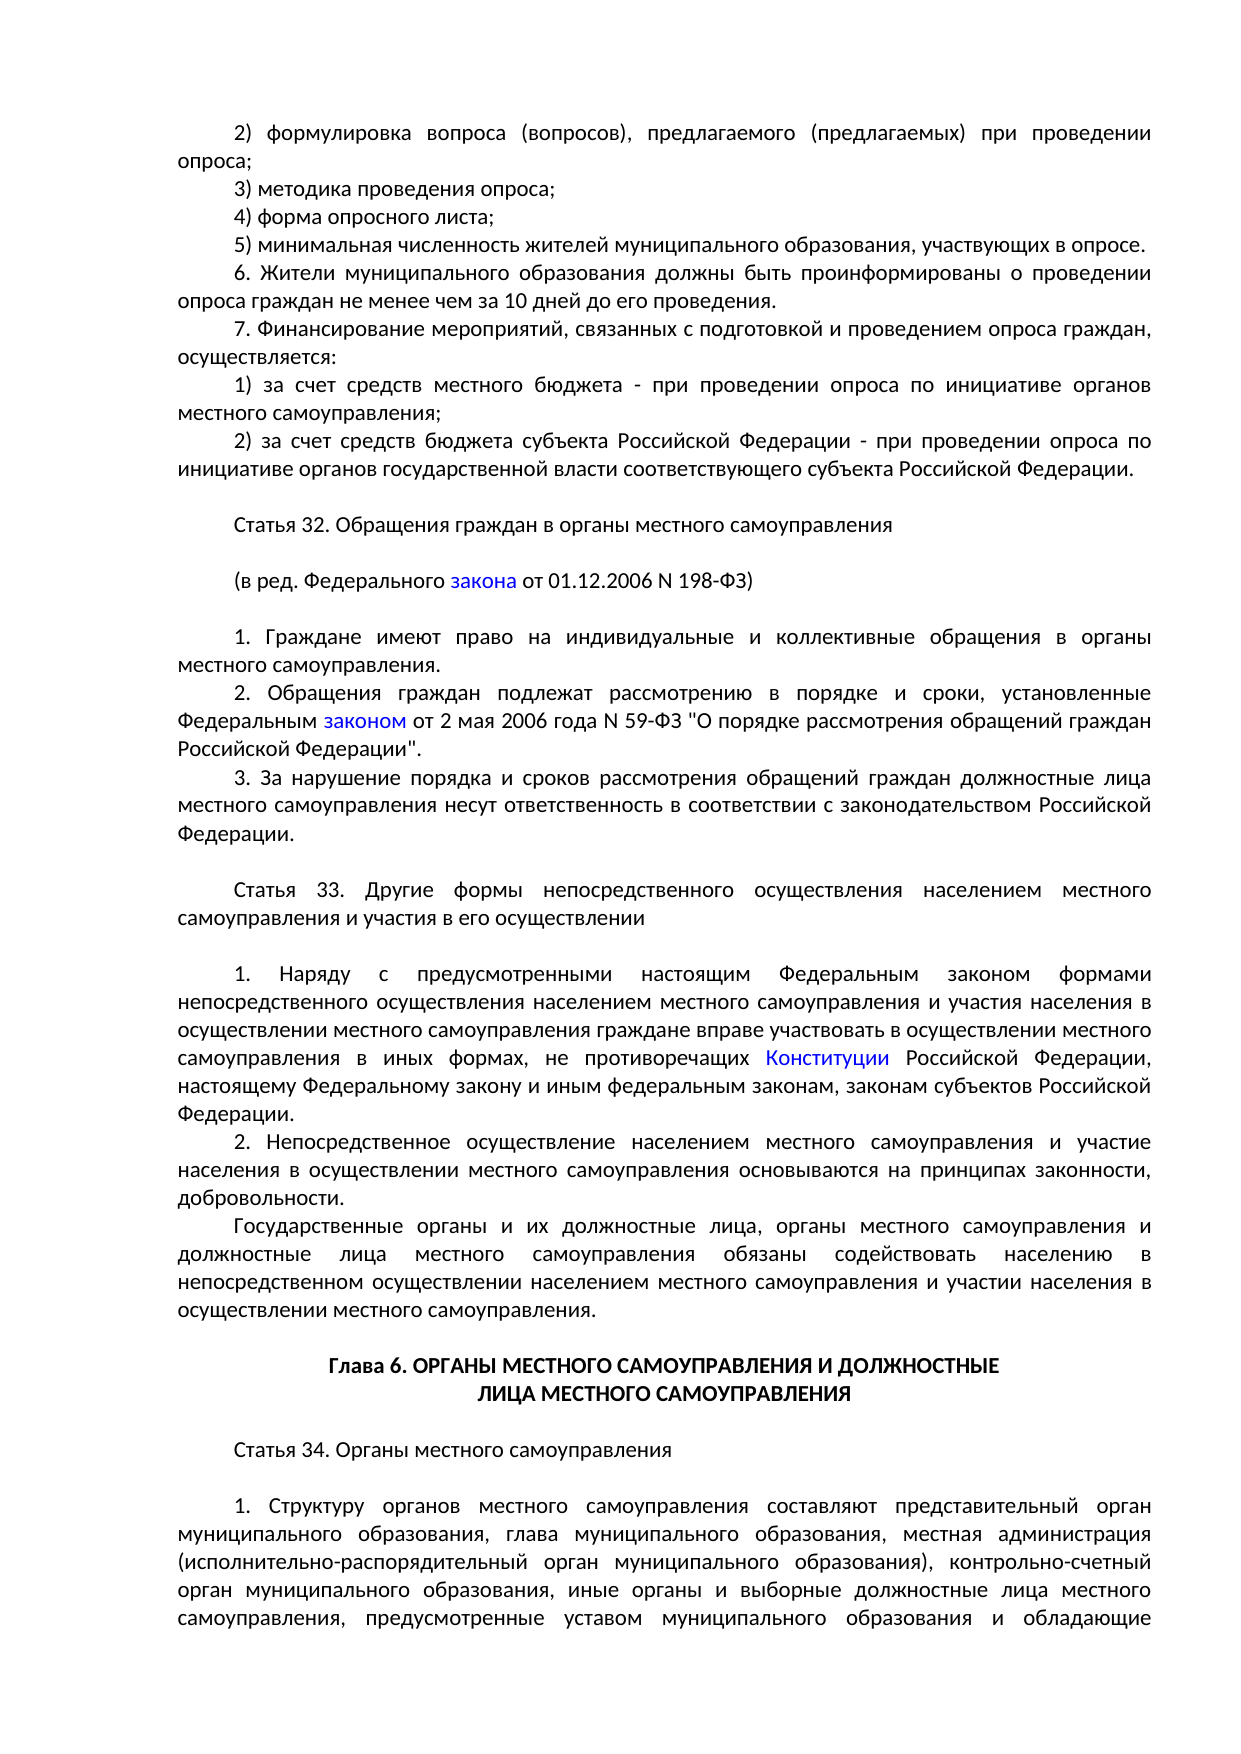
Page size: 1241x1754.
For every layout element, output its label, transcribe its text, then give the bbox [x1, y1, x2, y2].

text Глава 6. ОРГАНЫ МЕСТНОГО САМОУПРАВЛЕНИЯ И ДОЛЖНОСТНЫЕ [177, 1351, 1152, 1379]
text 7. Финансирование мероприятий, связанных с подготовкой и проведением опроса граждан, осуществляется: [177, 314, 1152, 370]
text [177, 1491, 1152, 1631]
text 2. Непосредственное осуществление населением местного самоуправления и участие населения в осуществлении местного самоуправления основываются на принципах законности, добровольности. [177, 1127, 1152, 1211]
text 2) формулировка вопроса (вопросов), предлагаемого (предлагаемых) при проведении опроса; [177, 118, 1152, 174]
text Государственные органы и их должностные лица, органы местного самоуправления и должностные лица местного самоуправления обязаны содействовать населению в непосредственном осуществлении населением местного самоуправления и участии населения в осуществлении местного самоуправления. [177, 1211, 1152, 1323]
text 1. Граждане имеют право на индивидуальные и коллективные обращения в органы местного самоуправления. [177, 622, 1152, 678]
text ЛИЦА МЕСТНОГО САМОУПРАВЛЕНИЯ [177, 1379, 1152, 1407]
text Статья 32. Обращения граждан в органы местного самоуправления [177, 510, 1152, 538]
text (в ред. Федерального закона от 01.12.2006 N 198-ФЗ) [177, 566, 1152, 594]
text 3) методика проведения опроса; [177, 174, 1152, 202]
text 4) форма опросного листа; [177, 202, 1152, 230]
text 2. Обращения граждан подлежат рассмотрению в порядке и сроки, установленные Федеральным законом от 2 мая 2006 года N 59-ФЗ "О порядке рассмотрения обращений граждан Российской Федерации". [177, 678, 1152, 763]
text 5) минимальная численность жителей муниципального образования, участвующих в опросе. [177, 230, 1152, 258]
text 1) за счет средств местного бюджета - при проведении опроса по инициативе органов местного самоуправления; [177, 370, 1152, 426]
text 1. Наряду с предусмотренными настоящим Федеральным законом формами непосредственного осуществления населением местного самоуправления и участия населения в осуществлении местного самоуправления граждане вправе участвовать в осуществлении местного самоуправления в иных формах, не противоречащих Конституции Российской Федерации, настоящему Федеральному закону и иным федеральным законам, законам субъектов Российской Федерации. [177, 959, 1152, 1127]
text 3. За нарушение порядка и сроков рассмотрения обращений граждан должностные лица местного самоуправления несут ответственность в соответствии с законодательством Российской Федерации. [177, 763, 1152, 847]
text Статья 33. Другие формы непосредственного осуществления населением местного самоуправления и участия в его осуществлении [177, 875, 1152, 931]
text Статья 34. Органы местного самоуправления [177, 1435, 1152, 1463]
text 2) за счет средств бюджета субъекта Российской Федерации - при проведении опроса по инициативе органов государственной власти соответствующего субъекта Российской Федерации. [177, 426, 1152, 482]
text 6. Жители муниципального образования должны быть проинформированы о проведении опроса граждан не менее чем за 10 дней до его проведения. [177, 258, 1152, 314]
